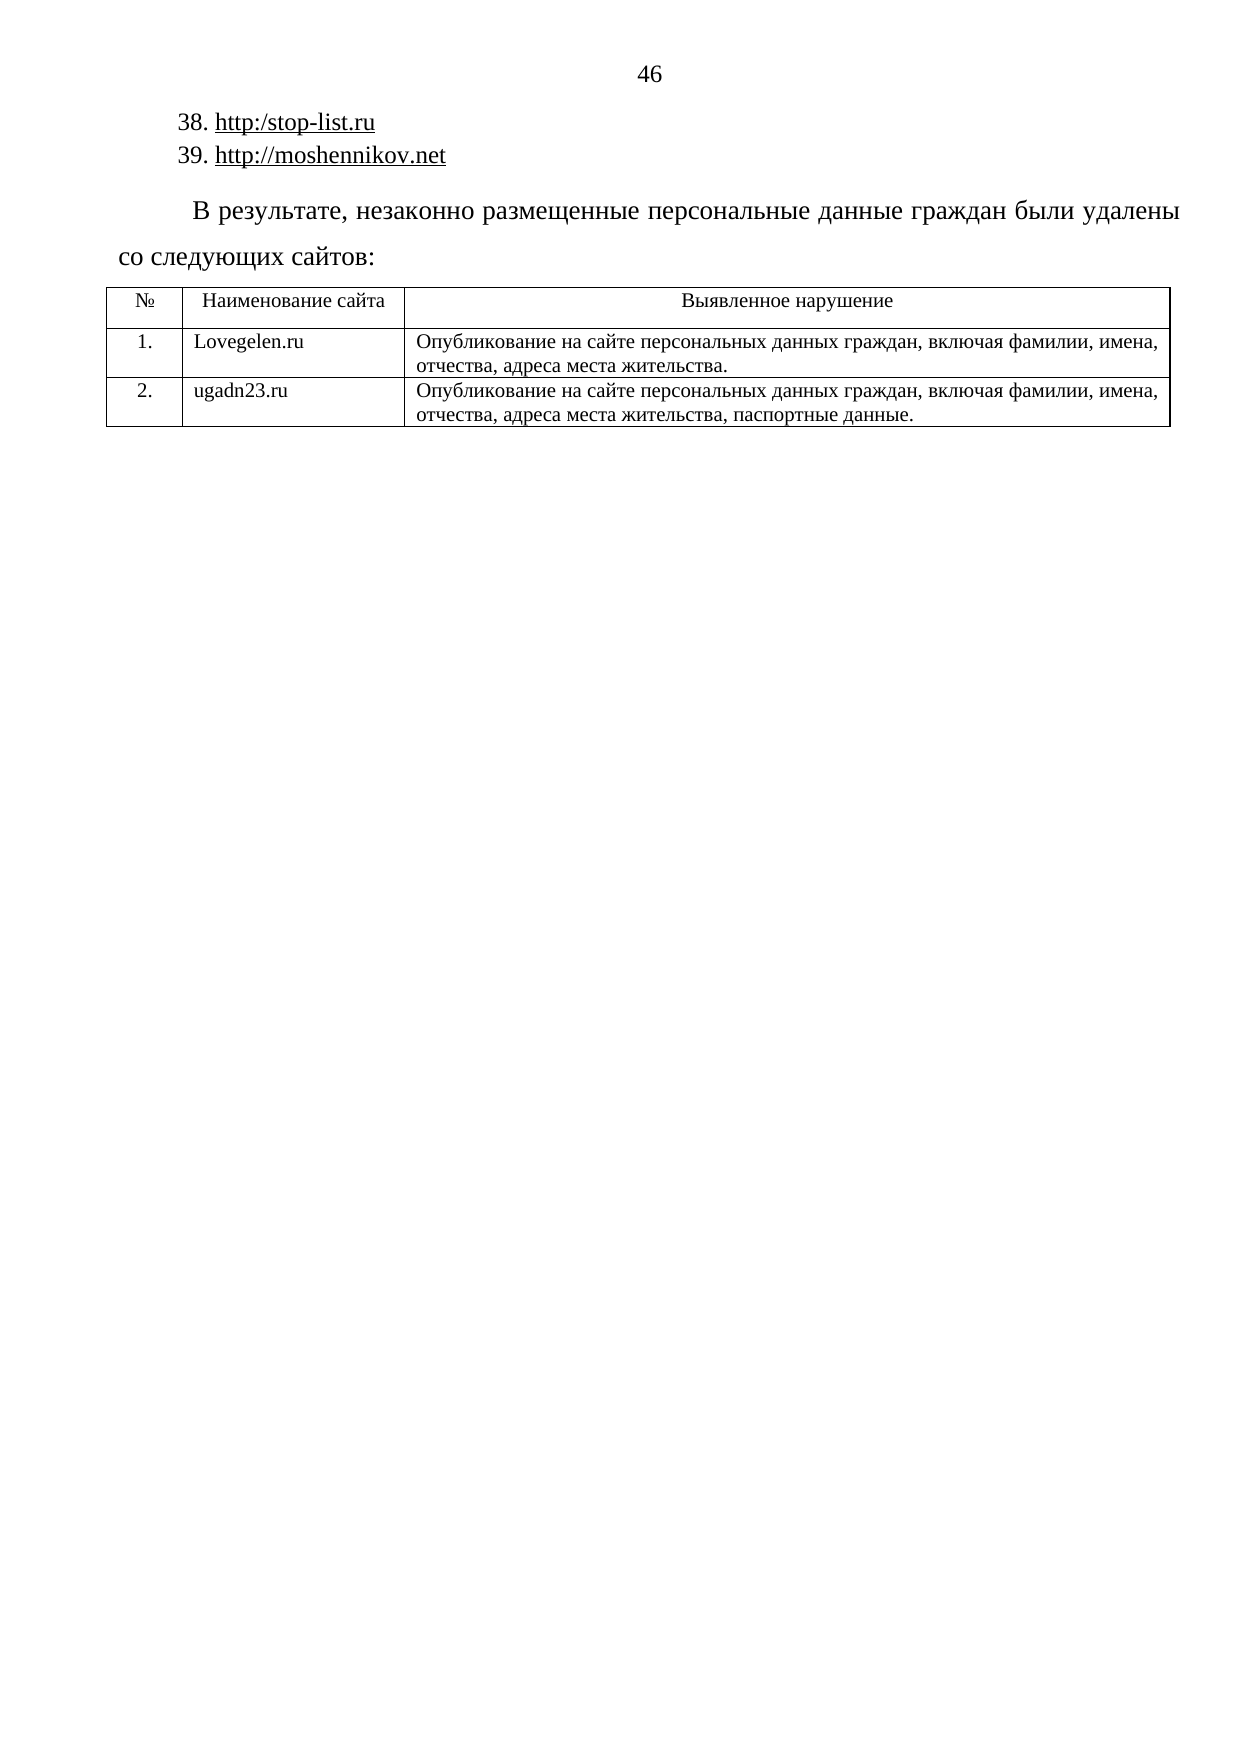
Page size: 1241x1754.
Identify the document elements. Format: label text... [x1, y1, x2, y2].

table_cell 2. [107, 378, 182, 426]
table_cell ugadn23.ru [183, 378, 404, 426]
table_header № [107, 288, 182, 328]
text В результате, незаконно размещенные персональные данные граждан были удалены со следующих сайтов: [118, 194, 1181, 272]
table_header Выявленное нарушение [405, 288, 1169, 328]
table_cell Опубликование на сайте персональных данных граждан, включая фамилии, имена, отчества, адреса места жительства. [405, 329, 1169, 377]
list http:/stop-list.ru [177, 107, 1181, 136]
table_cell 1. [107, 329, 182, 377]
table_cell Опубликование на сайте персональных данных граждан, включая фамилии, имена, отчества, адреса места жительства, паспортные данные. [405, 378, 1169, 426]
table_cell Lovegelen.ru [183, 329, 404, 377]
list http://moshennikov.net [177, 140, 1181, 169]
table_header Наименование сайта [183, 288, 404, 328]
